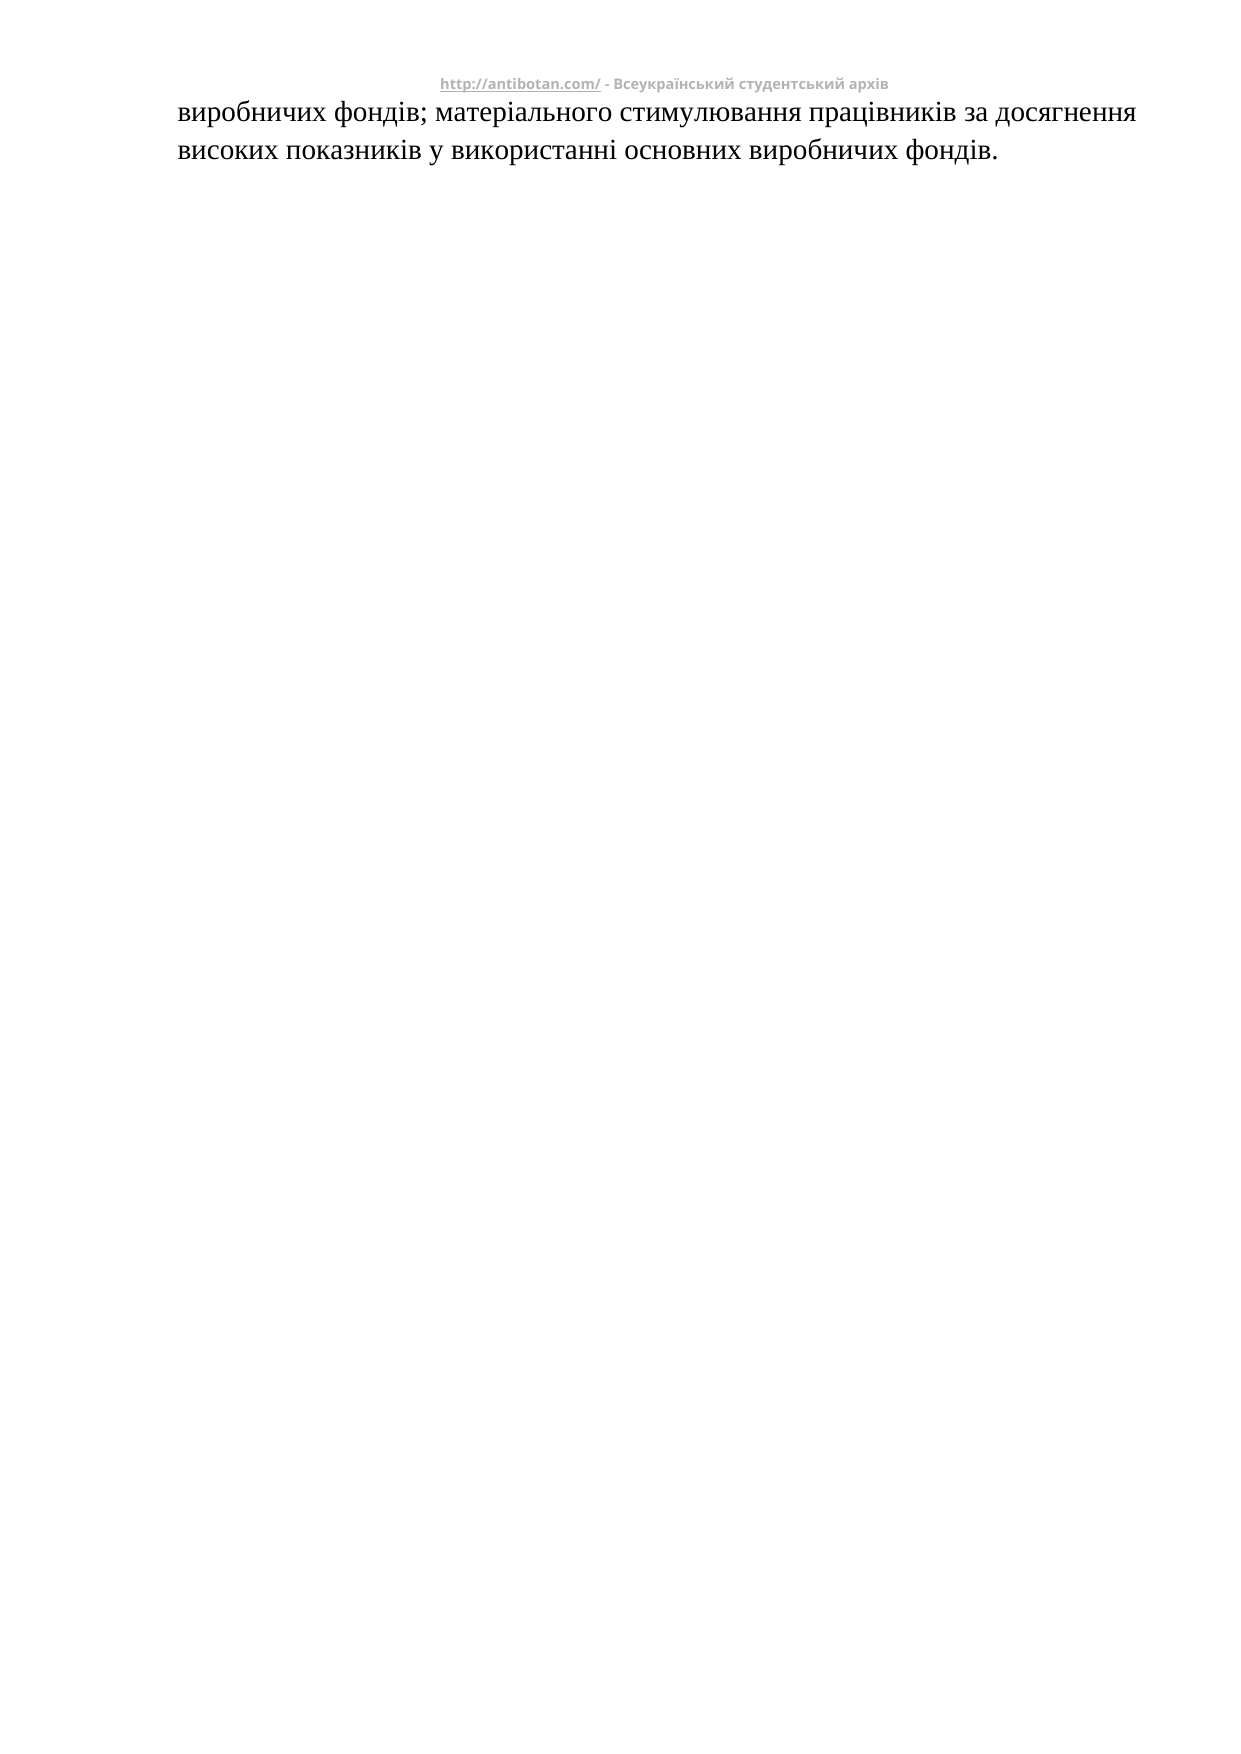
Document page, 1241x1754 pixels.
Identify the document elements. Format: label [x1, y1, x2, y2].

text [177, 94, 1152, 166]
